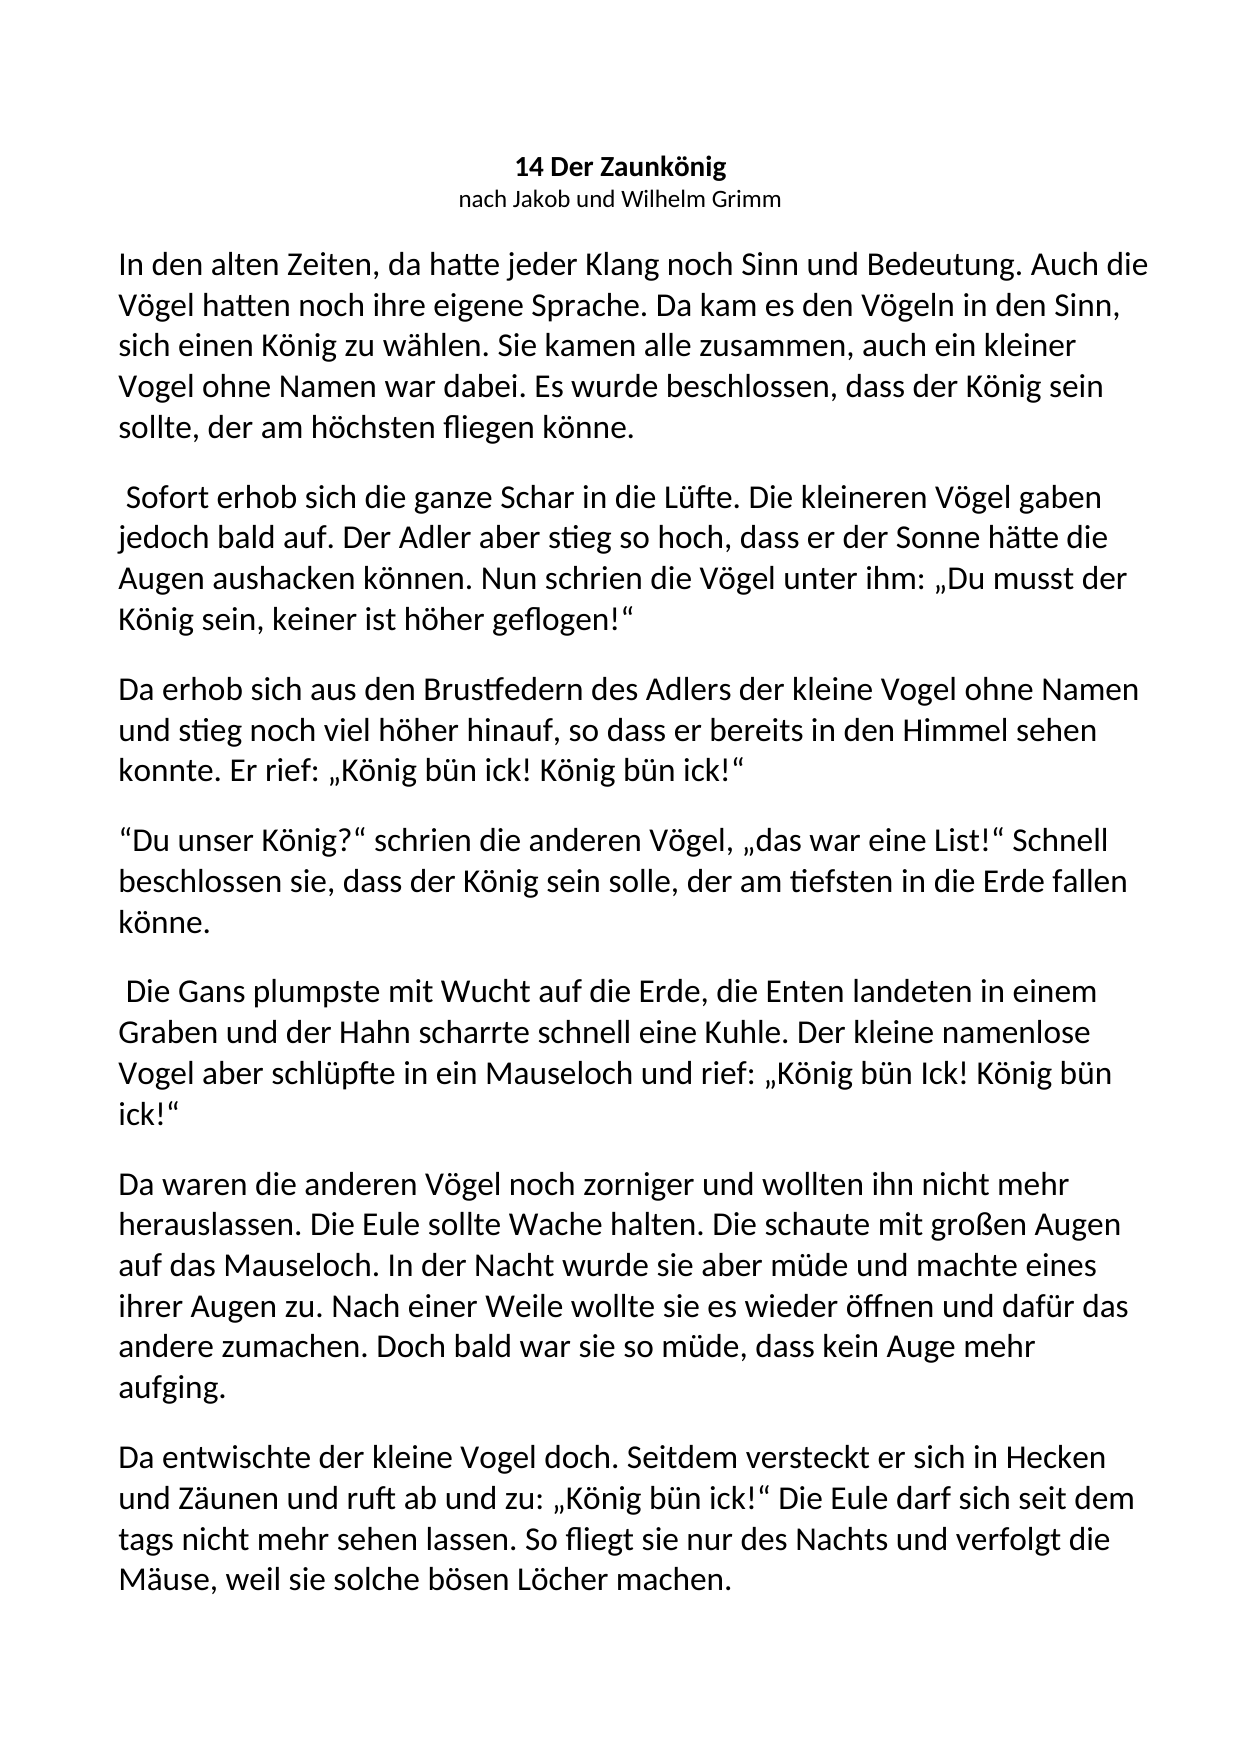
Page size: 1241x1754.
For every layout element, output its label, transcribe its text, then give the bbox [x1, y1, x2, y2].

text In den alten Zeiten, da hatte jeder Klang noch Sinn und Bedeutung. Auch die Vögel hatten noch ihre eigene Sprache. Da kam es den Vögeln in den Sinn, sich einen König zu wählen. Sie kamen alle zusammen, auch ein kleiner Vogel ohne Namen war dabei. Es wurde beschlossen, dass der König sein sollte, der am höchsten fliegen könne. [118, 243, 1152, 447]
text “Du unser König?“ schrien die anderen Vögel, „das war eine List!“ Schnell beschlossen sie, dass der König sein solle, der am tiefsten in die Erde fallen könne. [118, 819, 1152, 941]
text Da erhob sich aus den Brustfedern des Adlers der kleine Vogel ohne Namen und stieg noch viel höher hinauf, so dass er bereits in den Himmel sehen konnte. Er rief: „König bün ick! König bün ick!“ [118, 668, 1152, 790]
text 14 Der Zaunkönig nach Jakob und Wilhelm Grimm [148, 148, 1093, 214]
text Da waren die anderen Vögel noch zorniger und wollten ihn nicht mehr herauslassen. Die Eule sollte Wache halten. Die schaute mit großen Augen auf das Mauseloch. In der Nacht wurde sie aber müde und machte eines ihrer Augen zu. Nach einer Weile wollte sie es wieder öffnen und dafür das andere zumachen. Doch bald war sie so müde, dass kein Auge mehr aufging. [118, 1163, 1152, 1407]
text Da entwischte der kleine Vogel doch. Seitdem versteckt er sich in Hecken und Zäunen und ruft ab und zu: „König bün ick!“ Die Eule darf sich seit dem tags nicht mehr sehen lassen. So fliegt sie nur des Nachts und verfolgt die Mäuse, weil sie solche bösen Löcher machen. [118, 1436, 1152, 1599]
text Sofort erhob sich die ganze Schar in die Lüfte. Die kleineren Vögel gaben jedoch bald auf. Der Adler aber stieg so hoch, dass er der Sonne hätte die Augen aushacken können. Nun schrien die Vögel unter ihm: „Du musst der König sein, keiner ist höher geflogen!“ [118, 476, 1152, 639]
text Die Gans plumpste mit Wucht auf die Erde, die Enten landeten in einem Graben und der Hahn scharrte schnell eine Kuhle. Der kleine namenlose Vogel aber schlüpfte in ein Mauseloch und rief: „König bün Ick! König bün ick!“ [118, 971, 1152, 1133]
